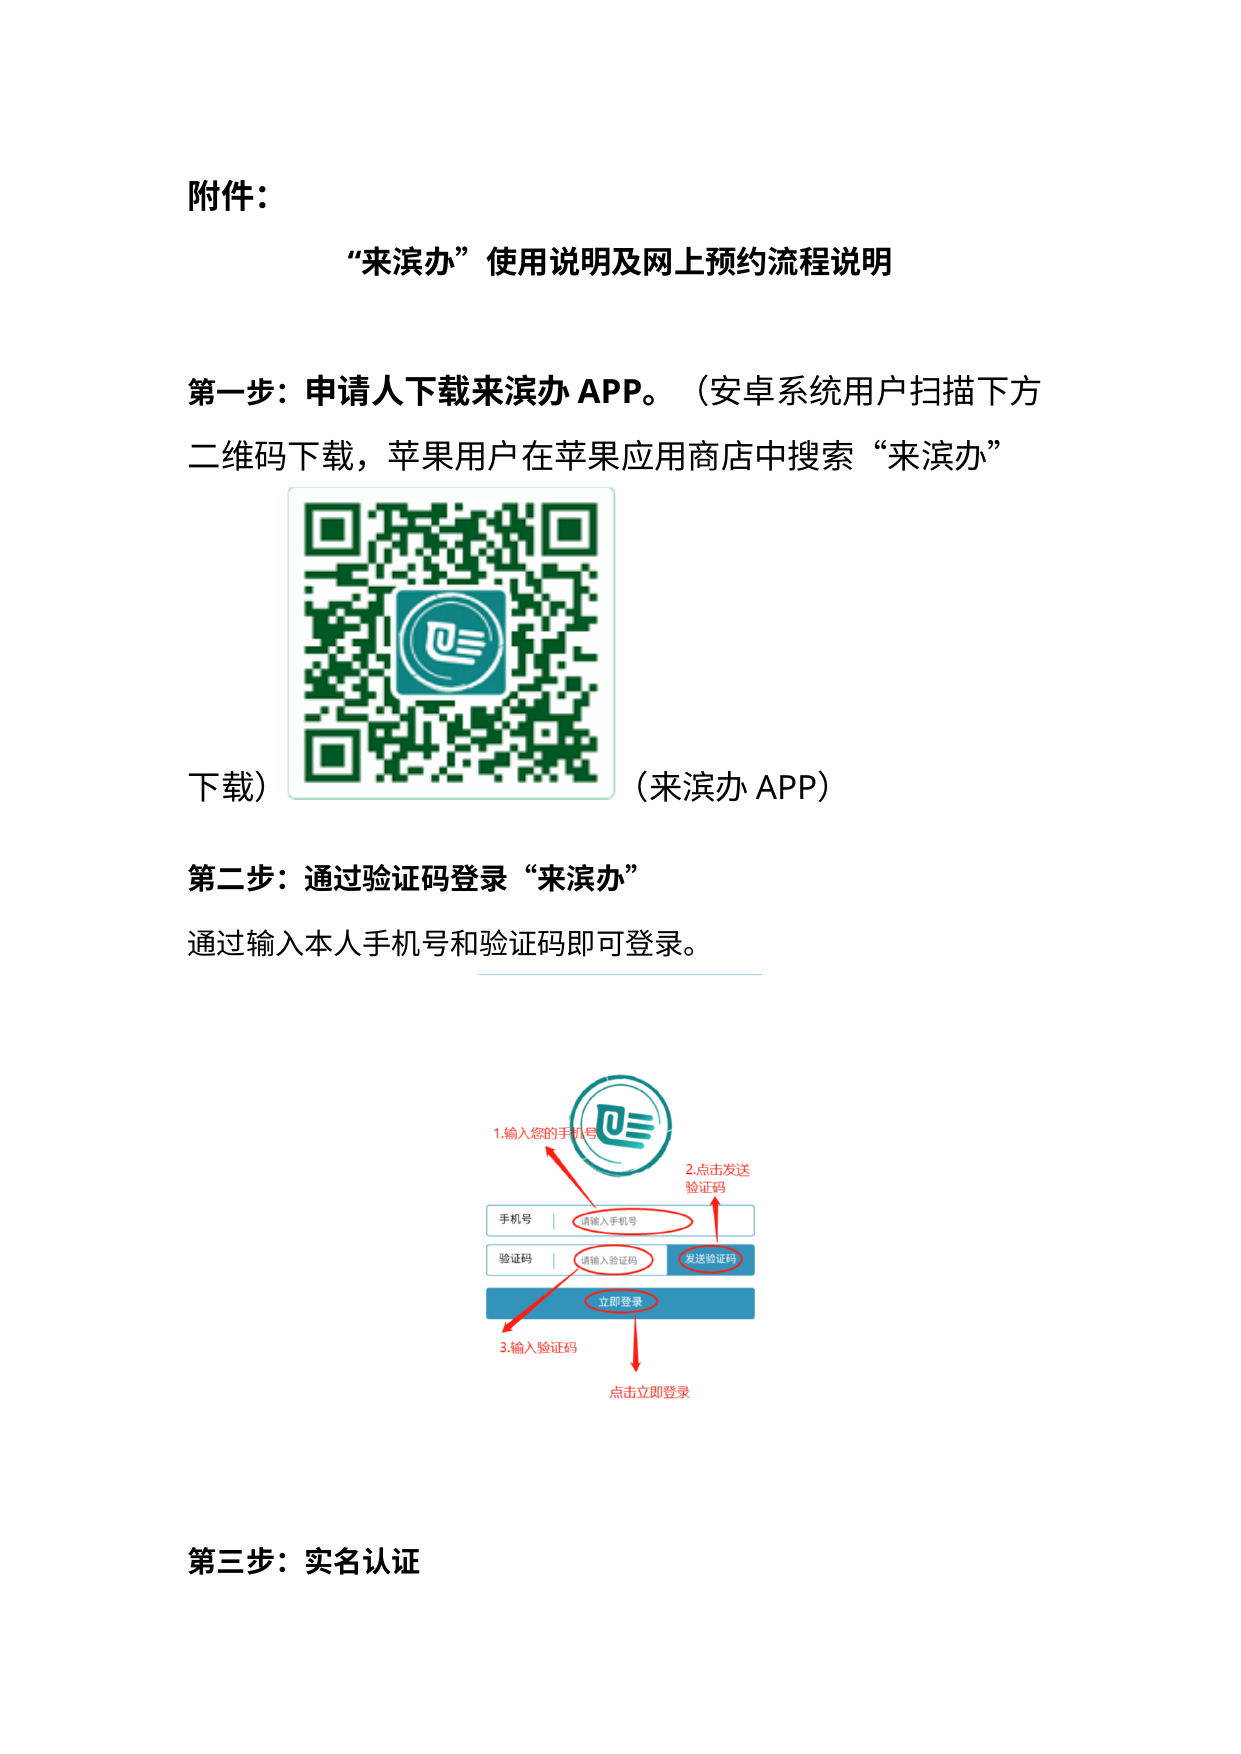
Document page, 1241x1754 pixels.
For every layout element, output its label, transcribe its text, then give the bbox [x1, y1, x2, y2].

text 第二步：通过验证码登录“来滨办” [187, 844, 1053, 909]
text 附件： [187, 162, 1053, 227]
picture [287, 487, 616, 800]
text “来滨办”使用说明及网上预约流程说明 [187, 227, 1053, 292]
text 第三步：实名认证 [187, 1527, 1053, 1592]
text 通过输入本人手机号和验证码即可登录。 [187, 909, 1053, 974]
picture [478, 974, 763, 1487]
